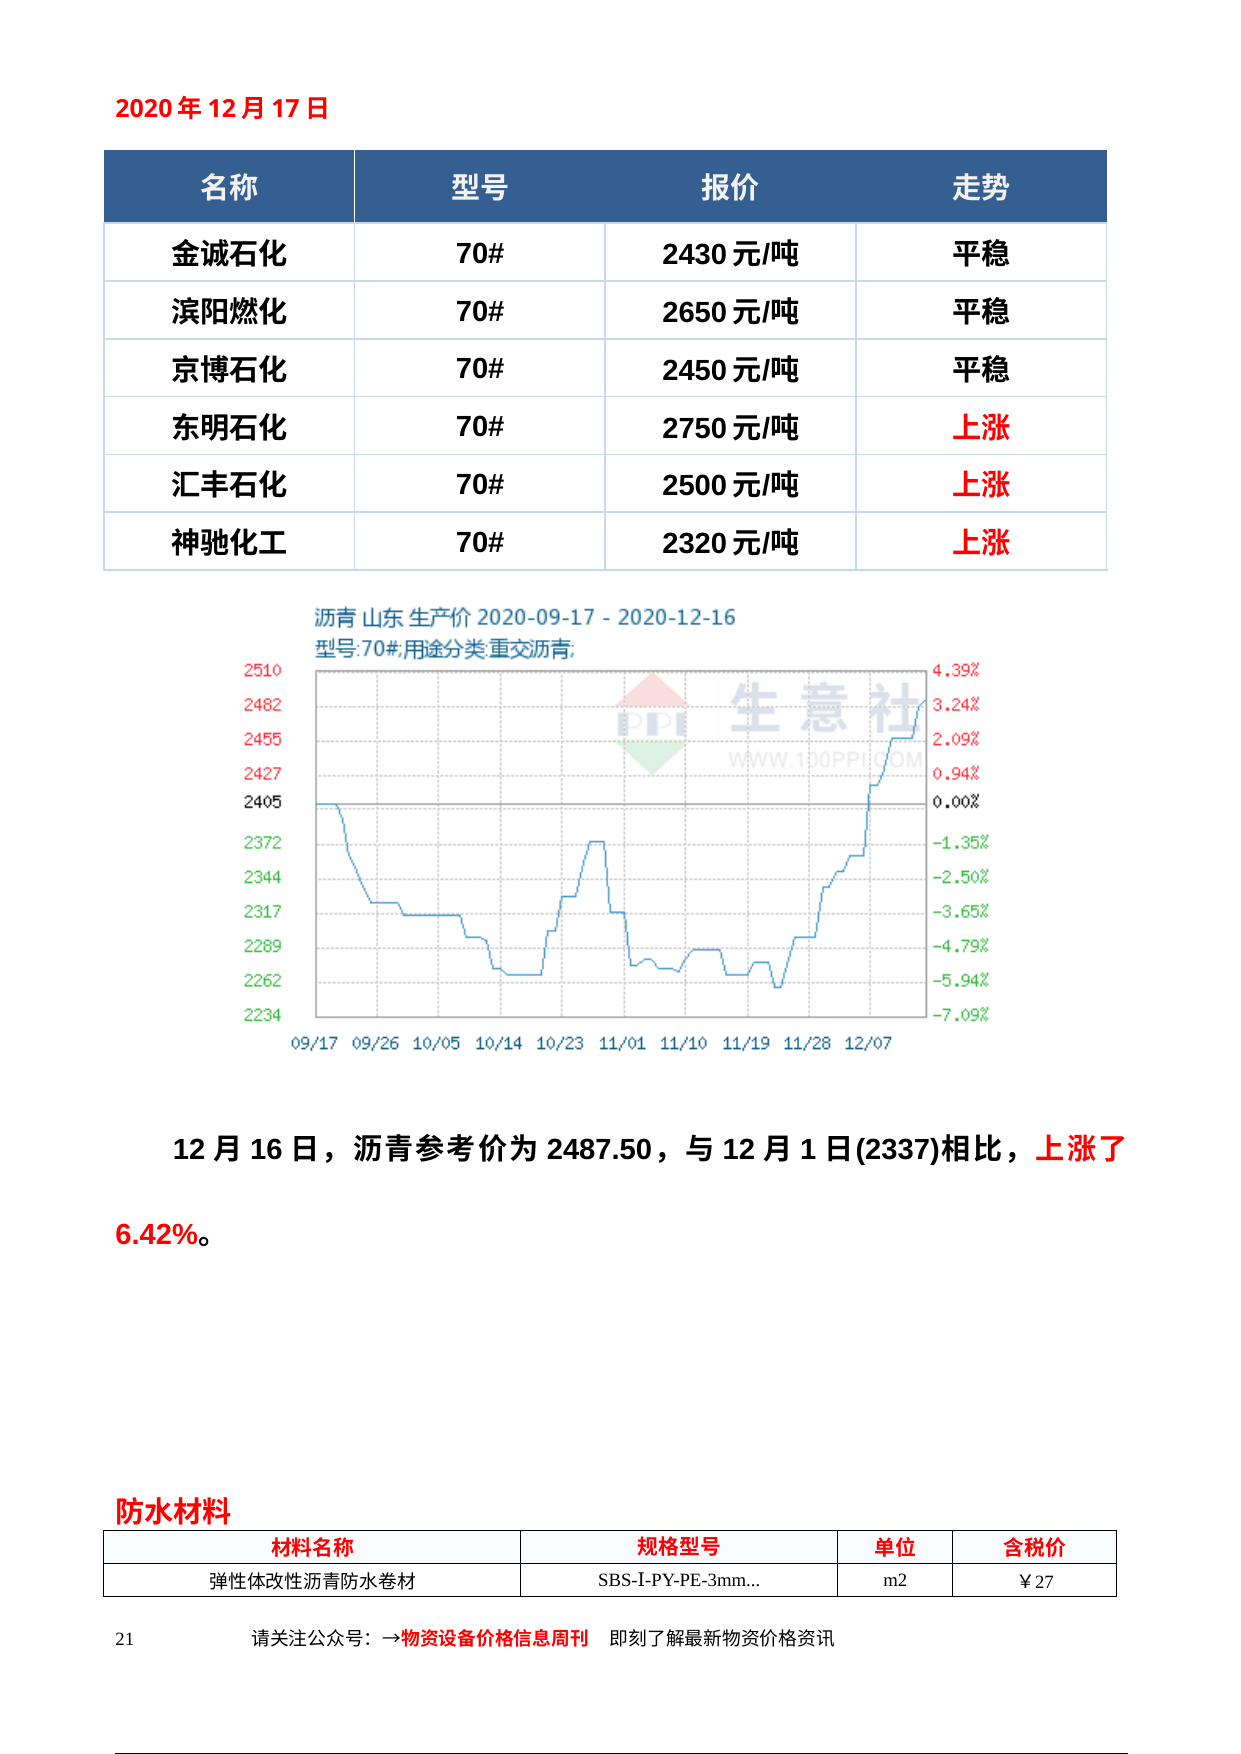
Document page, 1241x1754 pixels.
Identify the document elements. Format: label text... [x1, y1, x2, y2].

table_header 型号 [355, 150, 605, 222]
table_cell 平稳 [857, 224, 1106, 280]
table_cell 京博石化 [105, 340, 354, 396]
table_cell 2650元/吨 [606, 282, 855, 338]
table_cell 东明石化 [105, 397, 354, 453]
table_cell 弹性体改性沥青防水卷材 [104, 1564, 520, 1596]
table_header 走势 [856, 150, 1107, 222]
table_cell 70# [355, 224, 604, 280]
table_cell 滨阳燃化 [105, 282, 354, 338]
table_cell 平稳 [857, 340, 1106, 396]
text 12月16日，沥青参考价为2487.50，与12月1日(2337)相比，上涨了6.42%。 [115, 1126, 1128, 1253]
table_cell 汇丰石化 [105, 455, 354, 511]
table_cell 70# [355, 513, 604, 569]
table_cell 上涨 [857, 455, 1106, 511]
table_cell 神驰化工 [105, 513, 354, 569]
table_cell 2450元/吨 [606, 340, 855, 396]
table_header 材料名称 [104, 1531, 520, 1563]
table_header 含税价 [953, 1531, 1116, 1563]
table_cell 70# [355, 340, 604, 396]
table_cell 70# [355, 397, 604, 453]
subtitle 防水材料 [115, 1496, 1128, 1529]
table_cell 70# [355, 282, 604, 338]
table_cell 2320元/吨 [606, 513, 855, 569]
table_cell 上涨 [857, 513, 1106, 569]
table_cell 2430元/吨 [606, 224, 855, 280]
table_header 单位 [838, 1531, 952, 1563]
table_cell 平稳 [857, 282, 1106, 338]
table_cell 2750元/吨 [606, 397, 855, 453]
table_cell ￥27 [953, 1564, 1116, 1596]
table_cell 70# [355, 455, 604, 511]
picture [242, 603, 1001, 1059]
table_cell 金诚石化 [105, 224, 354, 280]
table_header 规格型号 [521, 1531, 837, 1563]
table_header 报价 [605, 150, 856, 222]
table_cell 上涨 [857, 397, 1106, 453]
table_cell 2500元/吨 [606, 455, 855, 511]
table_cell SBS-Ⅰ-PY-PE-3mm... [521, 1564, 837, 1596]
table_header 名称 [104, 150, 354, 222]
table_cell m2 [838, 1564, 952, 1596]
